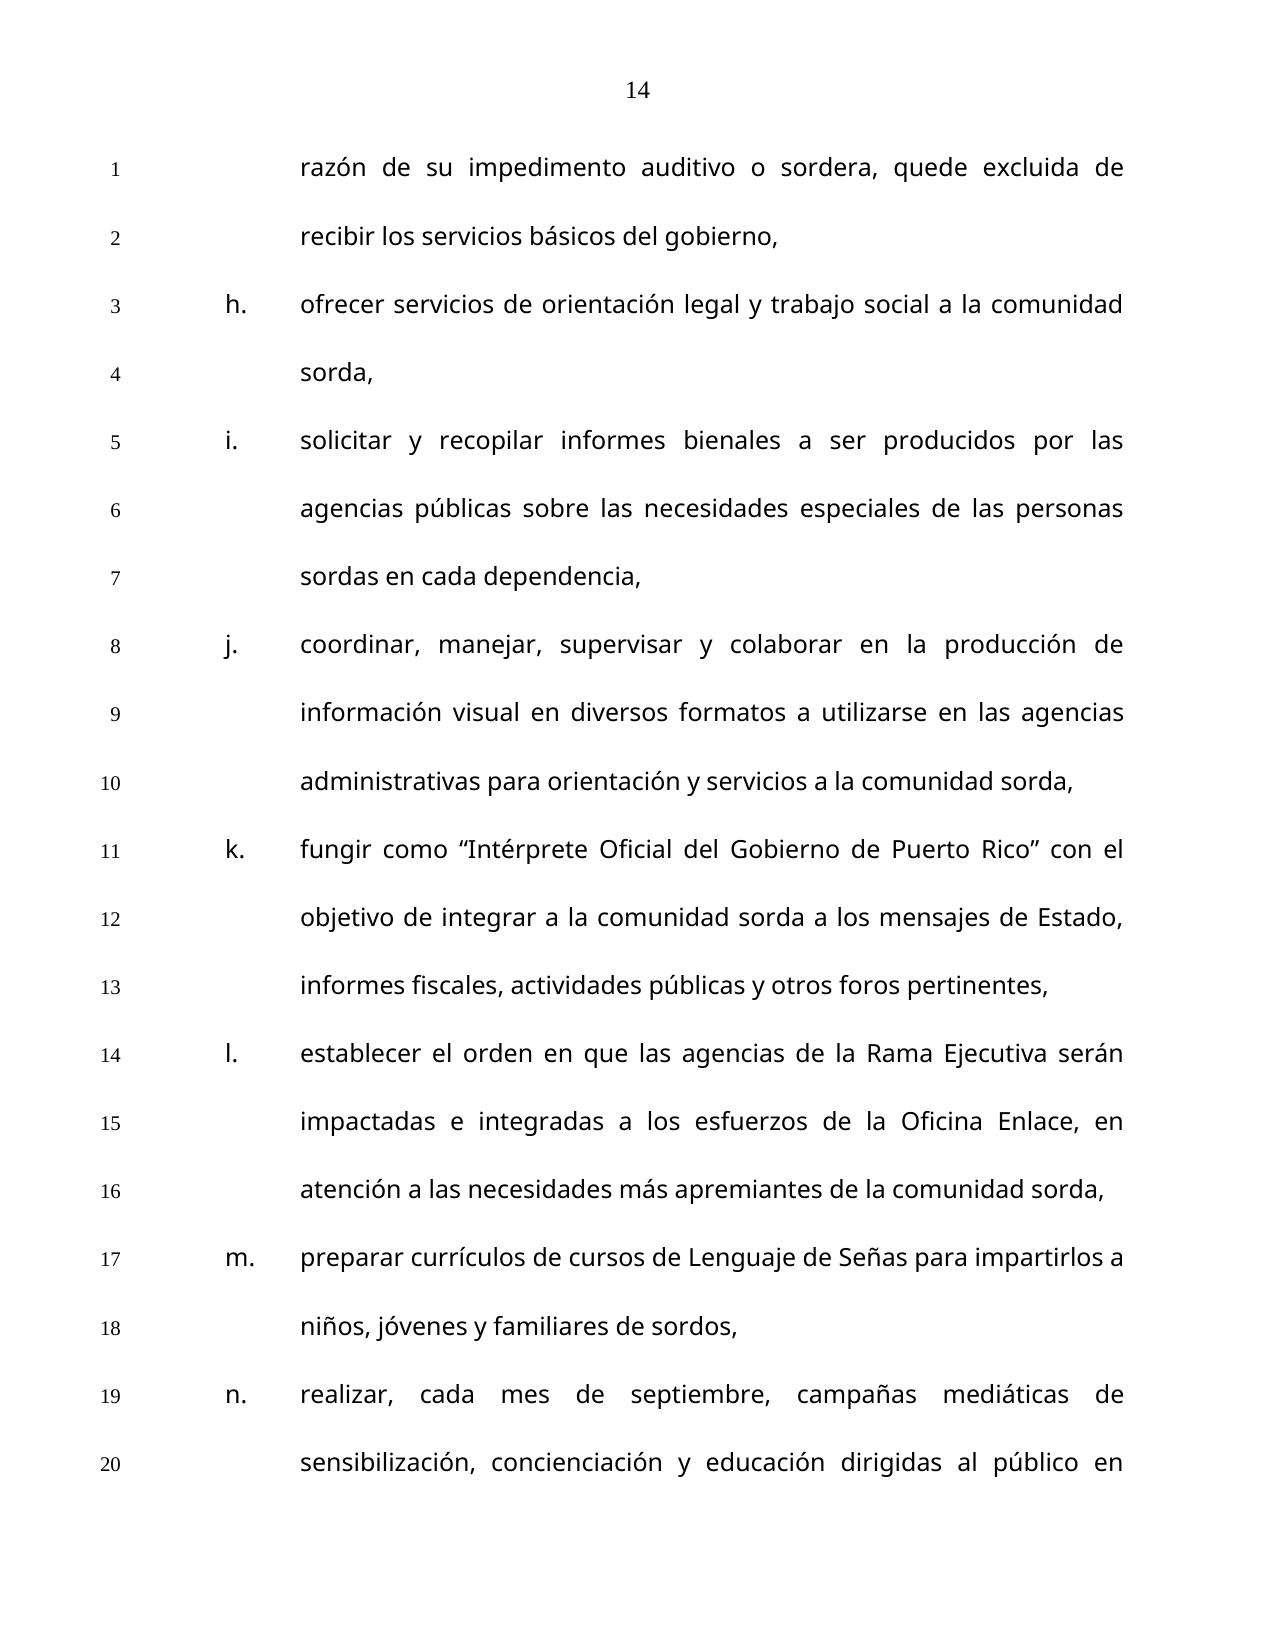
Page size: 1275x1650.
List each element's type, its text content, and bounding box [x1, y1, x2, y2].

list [225, 150, 1125, 252]
list fungir como “Intérprete Oficial del Gobierno de Puerto Rico” con el objetivo de integrar a la comunidad sorda a los mensajes de Estado, informes fiscales, actividades públicas y otros foros pertinentes, [225, 831, 1125, 1002]
list preparar currículos de cursos de Lenguaje de Señas para impartirlos a niños, jóvenes y familiares de sordos, [225, 1240, 1125, 1342]
list ofrecer servicios de orientación legal y trabajo social a la comunidad sorda, [225, 286, 1125, 388]
list coordinar, manejar, supervisar y colaborar en la producción de información visual en diversos formatos a utilizarse en las agencias administrativas para orientación y servicios a la comunidad sorda, [225, 627, 1125, 797]
list solicitar y recopilar informes bienales a ser producidos por las agencias públicas sobre las necesidades especiales de las personas sordas en cada dependencia, [225, 422, 1125, 593]
list establecer el orden en que las agencias de la Rama Ejecutiva serán impactadas e integradas a los esfuerzos de la Oficina Enlace, en atención a las necesidades más apremiantes de la comunidad sorda, [225, 1036, 1125, 1206]
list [225, 1376, 1125, 1478]
